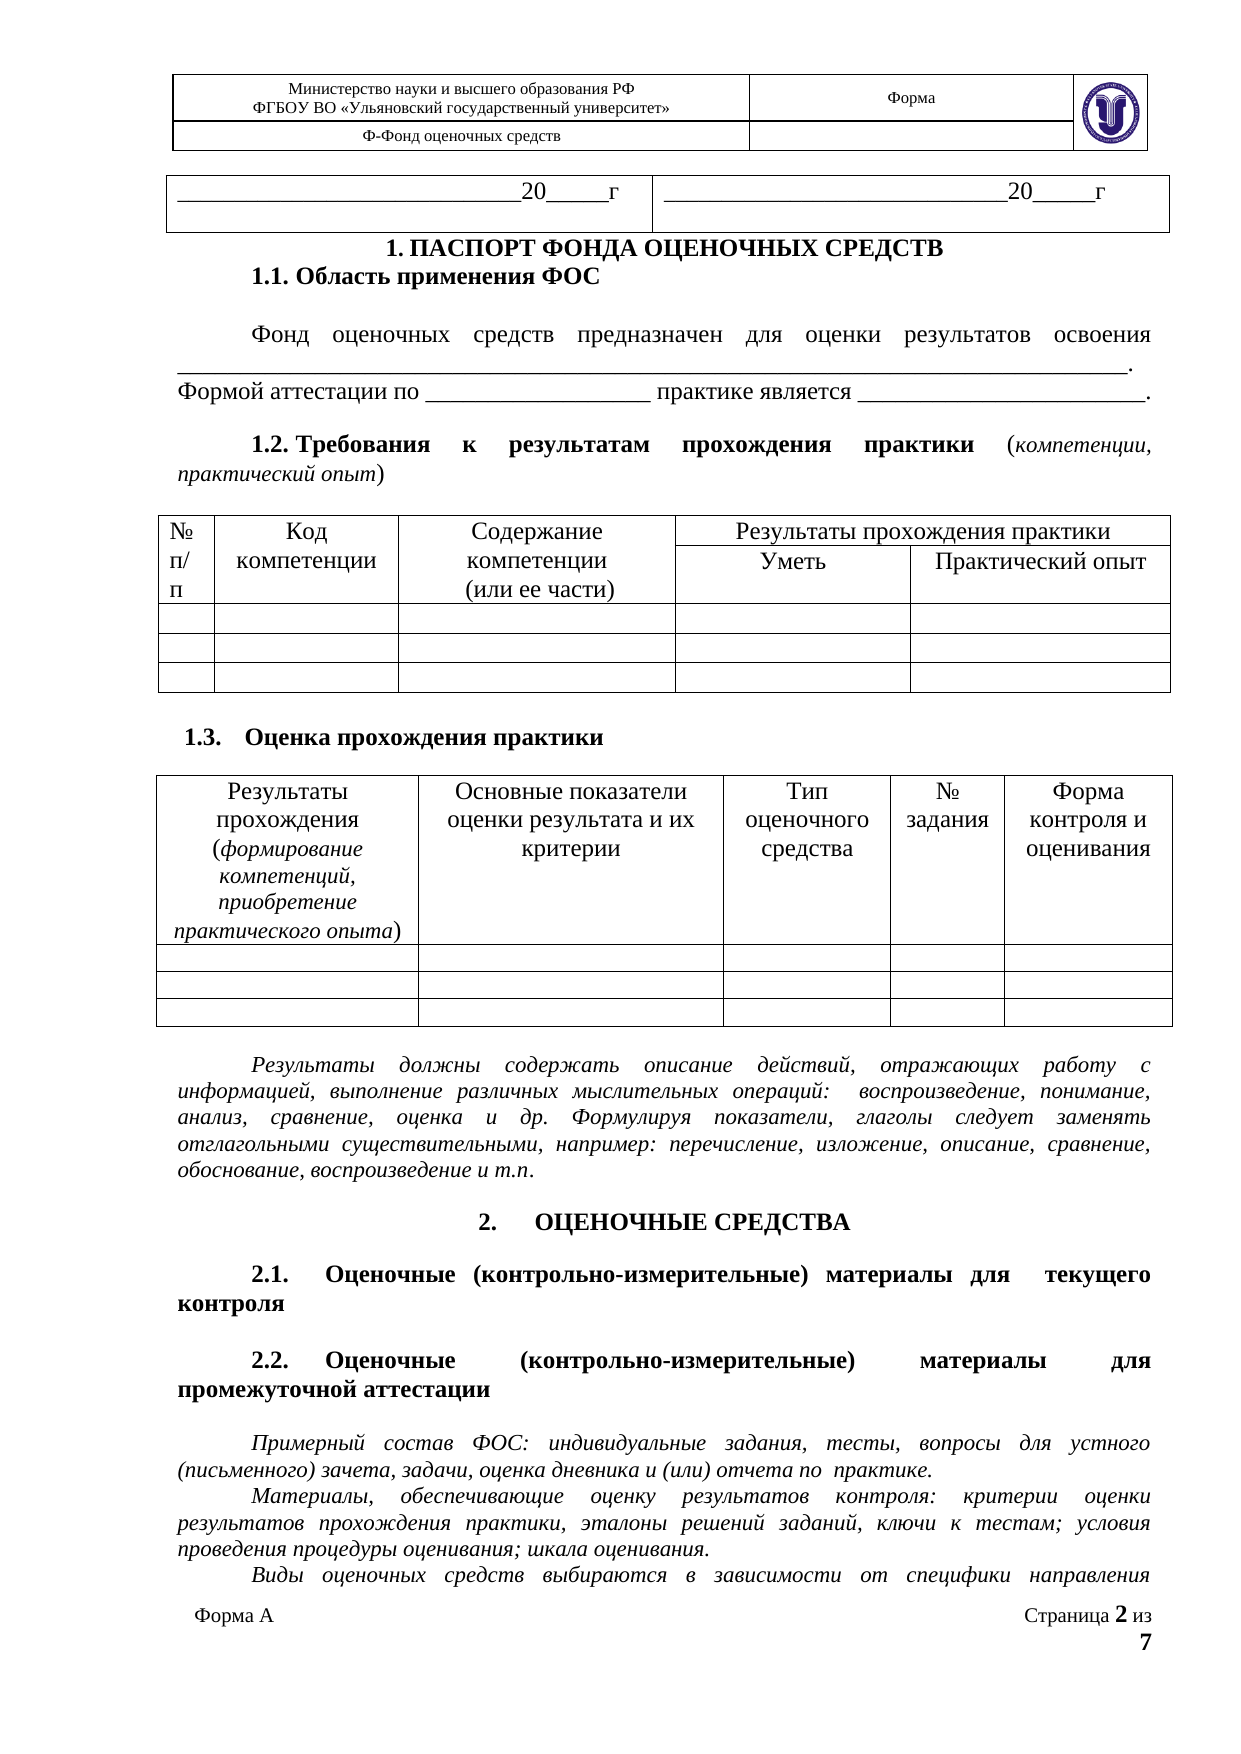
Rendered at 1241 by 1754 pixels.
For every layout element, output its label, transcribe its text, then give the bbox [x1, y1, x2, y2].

table_header Результаты прохождения (формирование компетенций, приобретение практического опыта) [157, 776, 418, 943]
table_header Форма контроля и оценивания [1005, 776, 1172, 943]
table_cell [215, 663, 398, 692]
picture [1081, 81, 1140, 144]
table_header № п/п [159, 516, 214, 603]
table_cell [399, 634, 675, 662]
table_cell [215, 634, 398, 662]
table_cell [159, 663, 214, 692]
table_cell Уметь [676, 546, 910, 603]
table_cell [911, 663, 1170, 692]
table_cell [724, 972, 890, 998]
table_cell [419, 999, 723, 1026]
list Оценка прохождения практики [177, 722, 1152, 751]
list Оценочные (контрольно-измерительные) материалы для текущего контроля [177, 1259, 1152, 1317]
text Виды оценочных средств выбираются в зависимости от специфики направления подготовки/специальности. [177, 1561, 1152, 1588]
table_cell [911, 604, 1170, 632]
text 1. ПАСПОРТ ФОНДА ОЦЕНОЧНЫХ СРЕДСТВ [177, 233, 1152, 261]
table_cell [215, 604, 398, 632]
text Результаты должны содержать описание действий, отражающих работу с информацией, выполнение различных мыслительных операций: воспроизведение, понимание, анализ, сравнение, оценка и др. Формулируя показатели, глаголы следует заменять отглагольными существительными, например: перечисление, изложение, описание, сравнение, обоснование, воспроизведение и т.п. [177, 1051, 1152, 1182]
list Область применения ФОС [177, 261, 1152, 290]
table_cell [676, 634, 910, 662]
table_cell [891, 999, 1004, 1026]
table_cell [157, 972, 418, 998]
table_header Результаты прохождения практики [676, 516, 1170, 545]
table_cell [724, 945, 890, 971]
table_cell [724, 999, 890, 1026]
table_cell [891, 945, 1004, 971]
table_cell [676, 663, 910, 692]
table_cell [157, 999, 418, 1026]
table_header Основные показатели оценки результата и их критерии [419, 776, 723, 943]
table_cell [1005, 945, 1172, 971]
table_cell [419, 972, 723, 998]
list ОЦЕНОЧНЫЕ СРЕДСТВА [177, 1207, 1152, 1235]
table_cell [911, 634, 1170, 662]
table_header Тип оценочного средства [724, 776, 890, 943]
table_cell [419, 945, 723, 971]
table_cell [1005, 972, 1172, 998]
table_cell [1005, 999, 1172, 1026]
table_header Содержание компетенции (или ее части) [399, 516, 675, 603]
table_cell [399, 604, 675, 632]
table_cell [159, 634, 214, 662]
table_header № задания [891, 776, 1004, 943]
table_cell Практический опыт [911, 546, 1170, 603]
table_header Код компетенции [215, 516, 398, 603]
table_cell [891, 972, 1004, 998]
text Материалы, обеспечивающие оценку результатов контроля: критерии оценки результатов прохождения практики, эталоны решений заданий, ключи к тестам; условия проведения процедуры оценивания; шкала оценивания. [177, 1482, 1152, 1561]
text Фонд оценочных средств предназначен для оценки результатов освоения ____________________________________________________________________________. Формой аттестации по __________________ практике является _______________________. [177, 319, 1152, 405]
list Требования к результатам прохождения практики (компетенции, практический опыт) [177, 429, 1152, 487]
table_cell [157, 945, 418, 971]
table_cell [676, 604, 910, 632]
table_cell [399, 663, 675, 692]
table_cell [159, 604, 214, 632]
list Оценочные (контрольно-измерительные) материалы для промежуточной аттестации [177, 1346, 1152, 1403]
text Примерный состав ФОС: индивидуальные задания, тесты, вопросы для устного (письменного) зачета, задачи, оценка дневника и (или) отчета по практике. [177, 1429, 1152, 1482]
